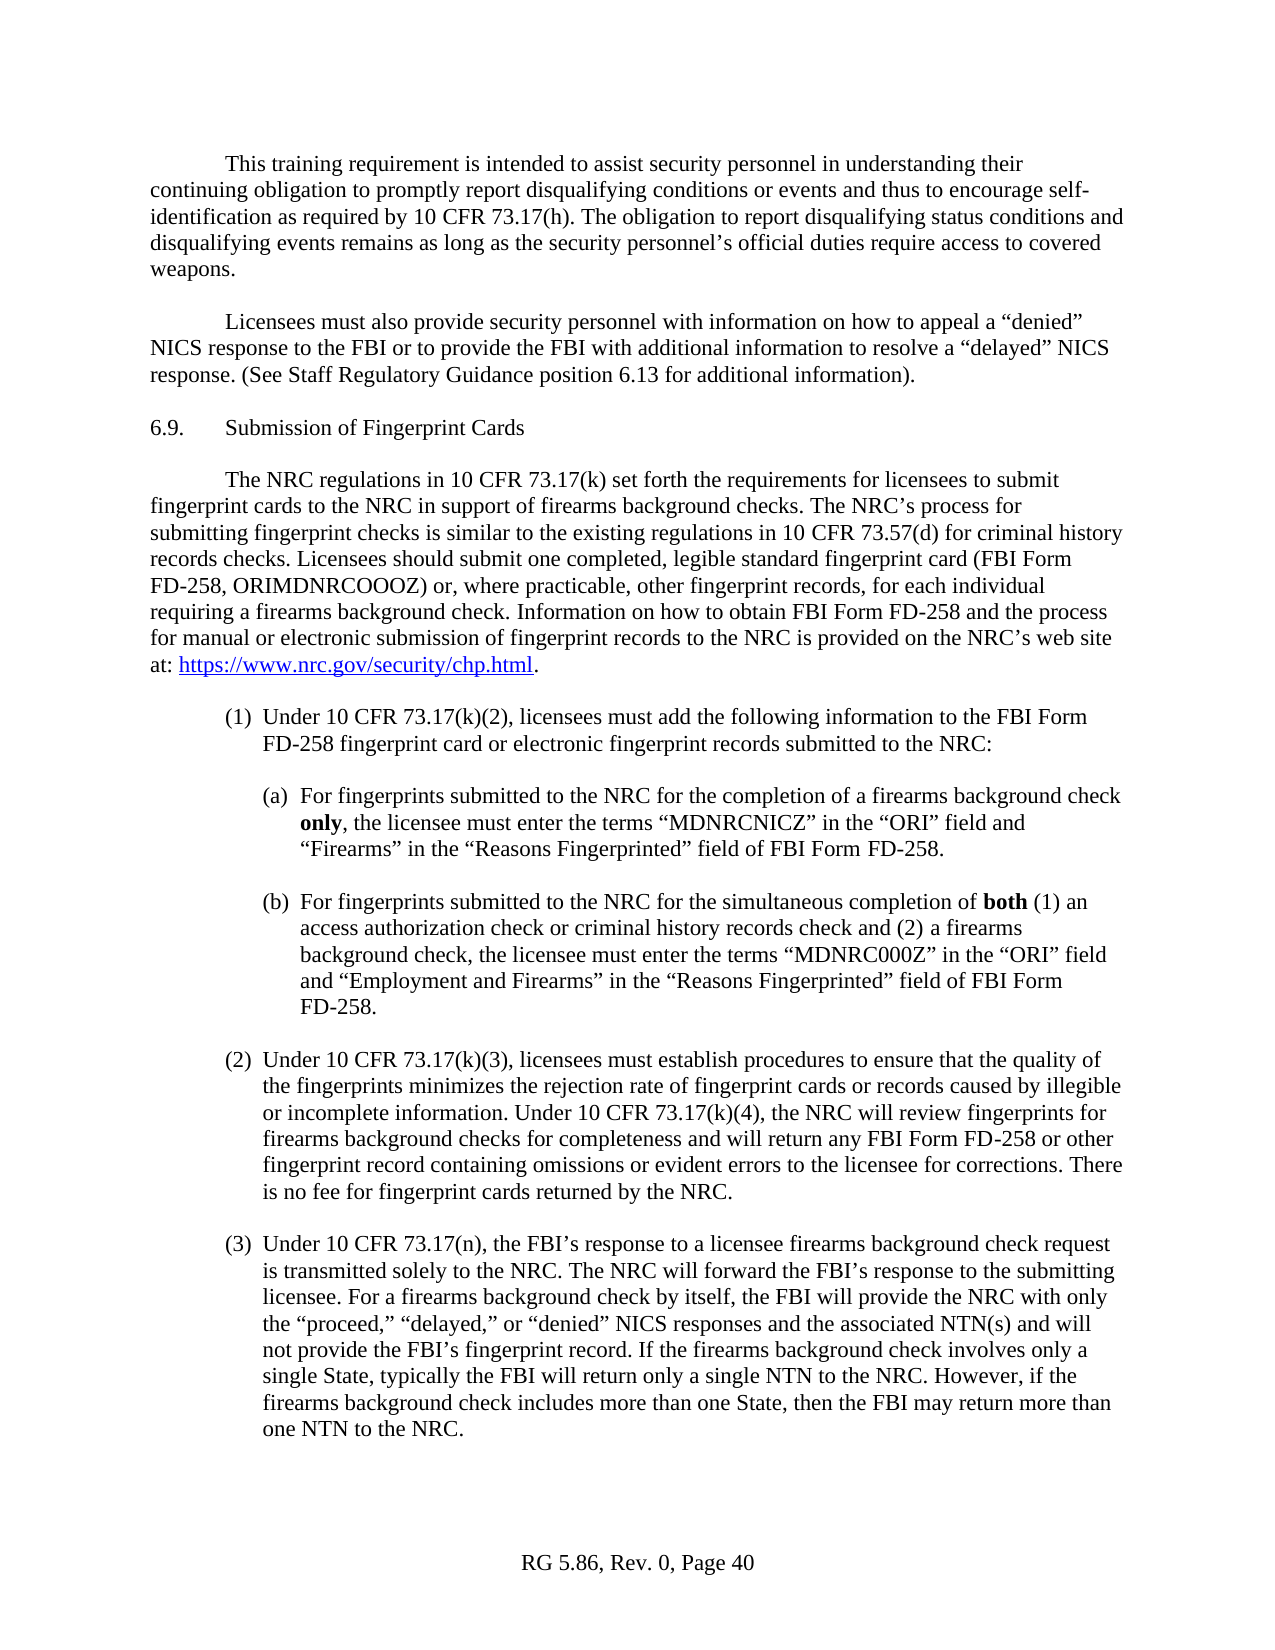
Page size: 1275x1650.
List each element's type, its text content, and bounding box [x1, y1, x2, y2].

text Licensees must also provide security personnel with information on how to appeal a “denied” NICS response to the FBI or to provide the FBI with additional information to resolve a “delayed” NICS response. (See Staff Regulatory Guidance position 6.13 for additional information). [150, 308, 1125, 387]
list Under 10 CFR 73.17(k)(3), licensees must establish procedures to ensure that the quality of the fingerprints minimizes the rejection rate of fingerprint cards or records caused by illegible or incomplete information. Under 10 CFR 73.17(k)(4), the NRC will review fingerprints for firearms background checks for completeness and will return any FBI Form FD-258 or other fingerprint record containing omissions or evident errors to the licensee for corrections. There is no fee for fingerprint cards returned by the NRC. [225, 1046, 1125, 1204]
text The NRC regulations in 10 CFR 73.17(k) set forth the requirements for licensees to submit fingerprint cards to the NRC in support of firearms background checks. The NRC’s process for submitting fingerprint checks is similar to the existing regulations in 10 CFR 73.57(d) for criminal history records checks. Licensees should submit one completed, legible standard fingerprint card (FBI Form FD-258, ORIMDNRCOOOZ) or, where practicable, other fingerprint records, for each individual requiring a firearms background check. Information on how to obtain FBI Form FD-258 and the process for manual or electronic submission of fingerprint records to the NRC is provided on the NRC’s web site at: https://www.nrc.gov/security/chp.html. [150, 466, 1125, 677]
list For fingerprints submitted to the NRC for the completion of a firearms background check only, the licensee must enter the terms “MDNRCNICZ” in the “ORI” field and “Firearms” in the “Reasons Fingerprinted” field of FBI Form FD-258. [262, 782, 1125, 862]
list Under 10 CFR 73.17(n), the FBI’s response to a licensee firearms background check request is transmitted solely to the NRC. The NRC will forward the FBI’s response to the submitting licensee. For a firearms background check by itself, the FBI will provide the NRC with only the “proceed,” “delayed,” or “denied” NICS responses and the associated NTN(s) and will not provide the FBI’s fingerprint record. If the firearms background check involves only a single State, typically the FBI will return only a single NTN to the NRC. However, if the firearms background check includes more than one State, then the FBI may return more than one NTN to the NRC. [225, 1231, 1125, 1441]
text This training requirement is intended to assist security personnel in understanding their continuing obligation to promptly report disqualifying conditions or events and thus to encourage self-identification as required by 10 CFR 73.17(h). The obligation to report disqualifying status conditions and disqualifying events remains as long as the security personnel’s official duties require access to covered weapons. [150, 150, 1125, 282]
list Under 10 CFR 73.17(k)(2), licensees must add the following information to the FBI Form FD-258 fingerprint card or electronic fingerprint records submitted to the NRC: [225, 703, 1125, 756]
list For fingerprints submitted to the NRC for the simultaneous completion of both (1) an access authorization check or criminal history records check and (2) a firearms background check, the licensee must enter the terms “MDNRC000Z” in the “ORI” field and “Employment and Firearms” in the “Reasons Fingerprinted” field of FBI Form FD-258. [262, 888, 1125, 1020]
list Submission of Fingerprint Cards [150, 413, 1125, 440]
